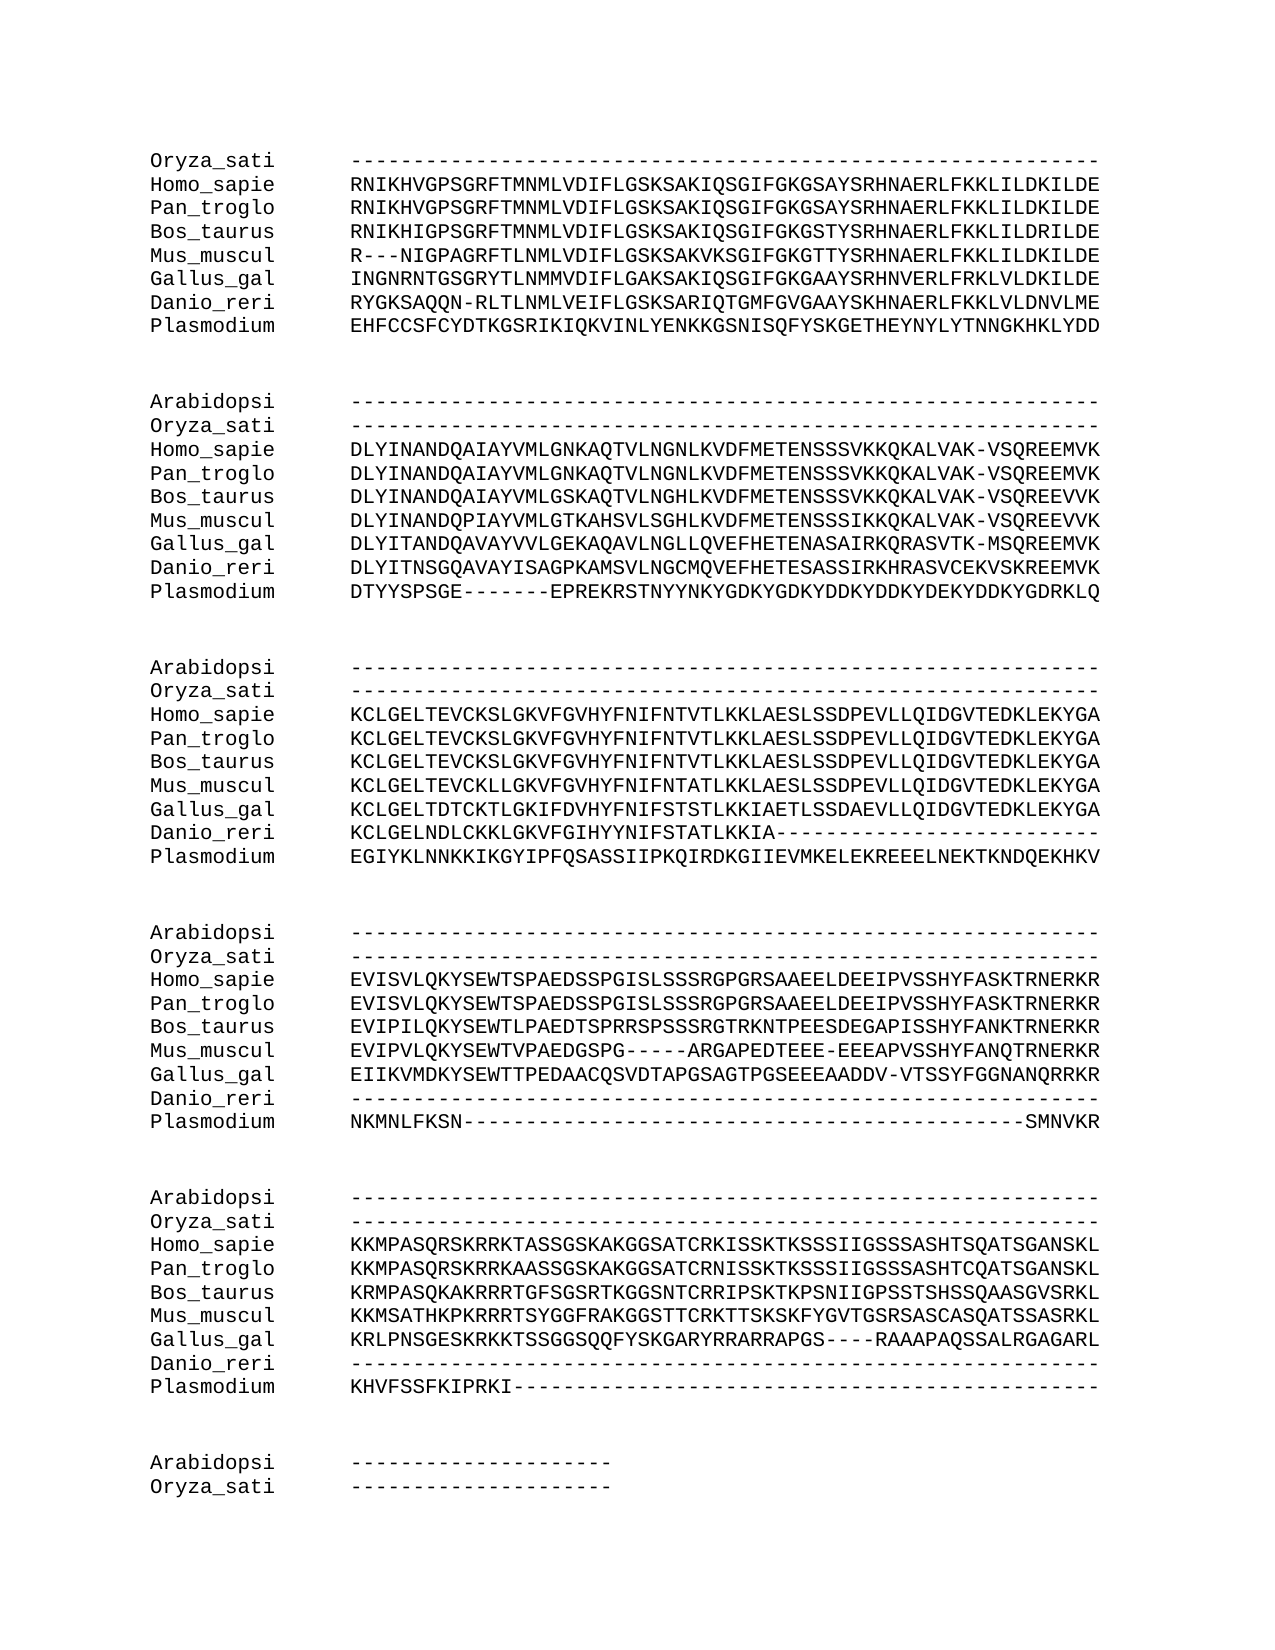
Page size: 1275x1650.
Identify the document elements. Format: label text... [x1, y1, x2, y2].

text Gallus_gal DLYITANDQAVAYVVLGEKAQAVLNGLLQVEFHETENASAIRKQRASVTK-MSQREEMVK [150, 533, 1125, 557]
text Homo_sapie KCLGELTEVCKSLGKVFGVHYFNIFNTVTLKKLAESLSSDPEVLLQIDGVTEDKLEKYGA [150, 704, 1125, 728]
text Bos_taurus DLYINANDQAIAYVMLGSKAQTVLNGHLKVDFMETENSSSVKKQKALVAK-VSQREEVVK [150, 486, 1125, 510]
text Danio_reri ------------------------------------------------------------ [150, 1087, 1125, 1111]
text Oryza_sati ------------------------------------------------------------ [150, 415, 1125, 439]
text Oryza_sati ------------------------------------------------------------ [150, 1211, 1125, 1234]
text Pan_troglo RNIKHVGPSGRFTMNMLVDIFLGSKSAKIQSGIFGKGSAYSRHNAERLFKKLILDKILDE [150, 197, 1125, 221]
text Gallus_gal EIIKVMDKYSEWTTPEDAACQSVDTAPGSAGTPGSEEEAADDV-VTSSYFGGNANQRRKR [150, 1064, 1125, 1087]
text Danio_reri ------------------------------------------------------------ [150, 1353, 1125, 1376]
text Mus_muscul KCLGELTEVCKLLGKVFGVHYFNIFNTATLKKLAESLSSDPEVLLQIDGVTEDKLEKYGA [150, 775, 1125, 799]
text Danio_reri RYGKSAQQN-RLTLNMLVEIFLGSKSARIQTGMFGVGAAYSKHNAERLFKKLVLDNVLME [150, 292, 1125, 316]
text Pan_troglo EVISVLQKYSEWTSPAEDSSPGISLSSSRGPGRSAAEELDEEIPVSSHYFASKTRNERKR [150, 993, 1125, 1017]
text Bos_taurus EVIPILQKYSEWTLPAEDTSPRRSPSSSRGTRKNTPEESDEGAPISSHYFANKTRNERKR [150, 1017, 1125, 1040]
text Plasmodium NKMNLFKSN---------------------------------------------SMNVKR [150, 1111, 1125, 1135]
text Gallus_gal INGNRNTGSGRYTLNMMVDIFLGAKSAKIQSGIFGKGAAYSRHNVERLFRKLVLDKILDE [150, 268, 1125, 292]
text Pan_troglo KKMPASQRSKRRKAASSGSKAKGGSATCRNISSKTKSSSIIGSSSASHTCQATSGANSKL [150, 1258, 1125, 1282]
text Plasmodium EGIYKLNNKKIKGYIPFQSASSIIPKQIRDKGIIEVMKELEKREEELNEKTKNDQEKHKV [150, 846, 1125, 869]
text Mus_muscul DLYINANDQPIAYVMLGTKAHSVLSGHLKVDFMETENSSSIKKQKALVAK-VSQREEVVK [150, 510, 1125, 533]
text Danio_reri DLYITNSGQAVAYISAGPKAMSVLNGCMQVEFHETESASSIRKHRASVCEKVSKREEMVK [150, 557, 1125, 581]
text Oryza_sati ------------------------------------------------------------ [150, 946, 1125, 969]
text Arabidopsi --------------------- [150, 1452, 1125, 1476]
text Homo_sapie RNIKHVGPSGRFTMNMLVDIFLGSKSAKIQSGIFGKGSAYSRHNAERLFKKLILDKILDE [150, 174, 1125, 197]
text Homo_sapie EVISVLQKYSEWTSPAEDSSPGISLSSSRGPGRSAAEELDEEIPVSSHYFASKTRNERKR [150, 969, 1125, 993]
text Arabidopsi ------------------------------------------------------------ [150, 392, 1125, 415]
text Bos_taurus KRMPASQKAKRRRTGFSGSRTKGGSNTCRRIPSKTKPSNIIGPSSTSHSSQAASGVSRKL [150, 1282, 1125, 1305]
text Oryza_sati ------------------------------------------------------------ [150, 680, 1125, 704]
text Homo_sapie DLYINANDQAIAYVMLGNKAQTVLNGNLKVDFMETENSSSVKKQKALVAK-VSQREEMVK [150, 439, 1125, 462]
text Plasmodium EHFCCSFCYDTKGSRIKIQKVINLYENKKGSNISQFYSKGETHEYNYLYTNNGKHKLYDD [150, 316, 1125, 339]
text Bos_taurus KCLGELTEVCKSLGKVFGVHYFNIFNTVTLKKLAESLSSDPEVLLQIDGVTEDKLEKYGA [150, 751, 1125, 775]
text Mus_muscul R---NIGPAGRFTLNMLVDIFLGSKSAKVKSGIFGKGTTYSRHNAERLFKKLILDKILDE [150, 244, 1125, 268]
text Mus_muscul KKMSATHKPKRRRTSYGGFRAKGGSTTCRKTTSKSKFYGVTGSRSASCASQATSSASRKL [150, 1305, 1125, 1329]
text Pan_troglo DLYINANDQAIAYVMLGNKAQTVLNGNLKVDFMETENSSSVKKQKALVAK-VSQREEMVK [150, 462, 1125, 486]
text Plasmodium DTYYSPSGE-------EPREKRSTNYYNKYGDKYGDKYDDKYDDKYDEKYDDKYGDRKLQ [150, 581, 1125, 604]
text Arabidopsi ------------------------------------------------------------ [150, 922, 1125, 946]
text Oryza_sati ------------------------------------------------------------ [150, 150, 1125, 174]
text Pan_troglo KCLGELTEVCKSLGKVFGVHYFNIFNTVTLKKLAESLSSDPEVLLQIDGVTEDKLEKYGA [150, 728, 1125, 751]
text Oryza_sati --------------------- [150, 1476, 1125, 1500]
text Gallus_gal KRLPNSGESKRKKTSSGGSQQFYSKGARYRRARRAPGS----RAAAPAQSSALRGAGARL [150, 1329, 1125, 1353]
text Arabidopsi ------------------------------------------------------------ [150, 657, 1125, 680]
text Danio_reri KCLGELNDLCKKLGKVFGIHYYNIFSTATLKKIA-------------------------- [150, 822, 1125, 846]
text Homo_sapie KKMPASQRSKRRKTASSGSKAKGGSATCRKISSKTKSSSIIGSSSASHTSQATSGANSKL [150, 1234, 1125, 1258]
text Arabidopsi ------------------------------------------------------------ [150, 1187, 1125, 1211]
text Plasmodium KHVFSSFKIPRKI----------------------------------------------- [150, 1376, 1125, 1400]
text Mus_muscul EVIPVLQKYSEWTVPAEDGSPG-----ARGAPEDTEEE-EEEAPVSSHYFANQTRNERKR [150, 1040, 1125, 1064]
text Bos_taurus RNIKHIGPSGRFTMNMLVDIFLGSKSAKIQSGIFGKGSTYSRHNAERLFKKLILDRILDE [150, 221, 1125, 244]
text Gallus_gal KCLGELTDTCKTLGKIFDVHYFNIFSTSTLKKIAETLSSDAEVLLQIDGVTEDKLEKYGA [150, 799, 1125, 822]
